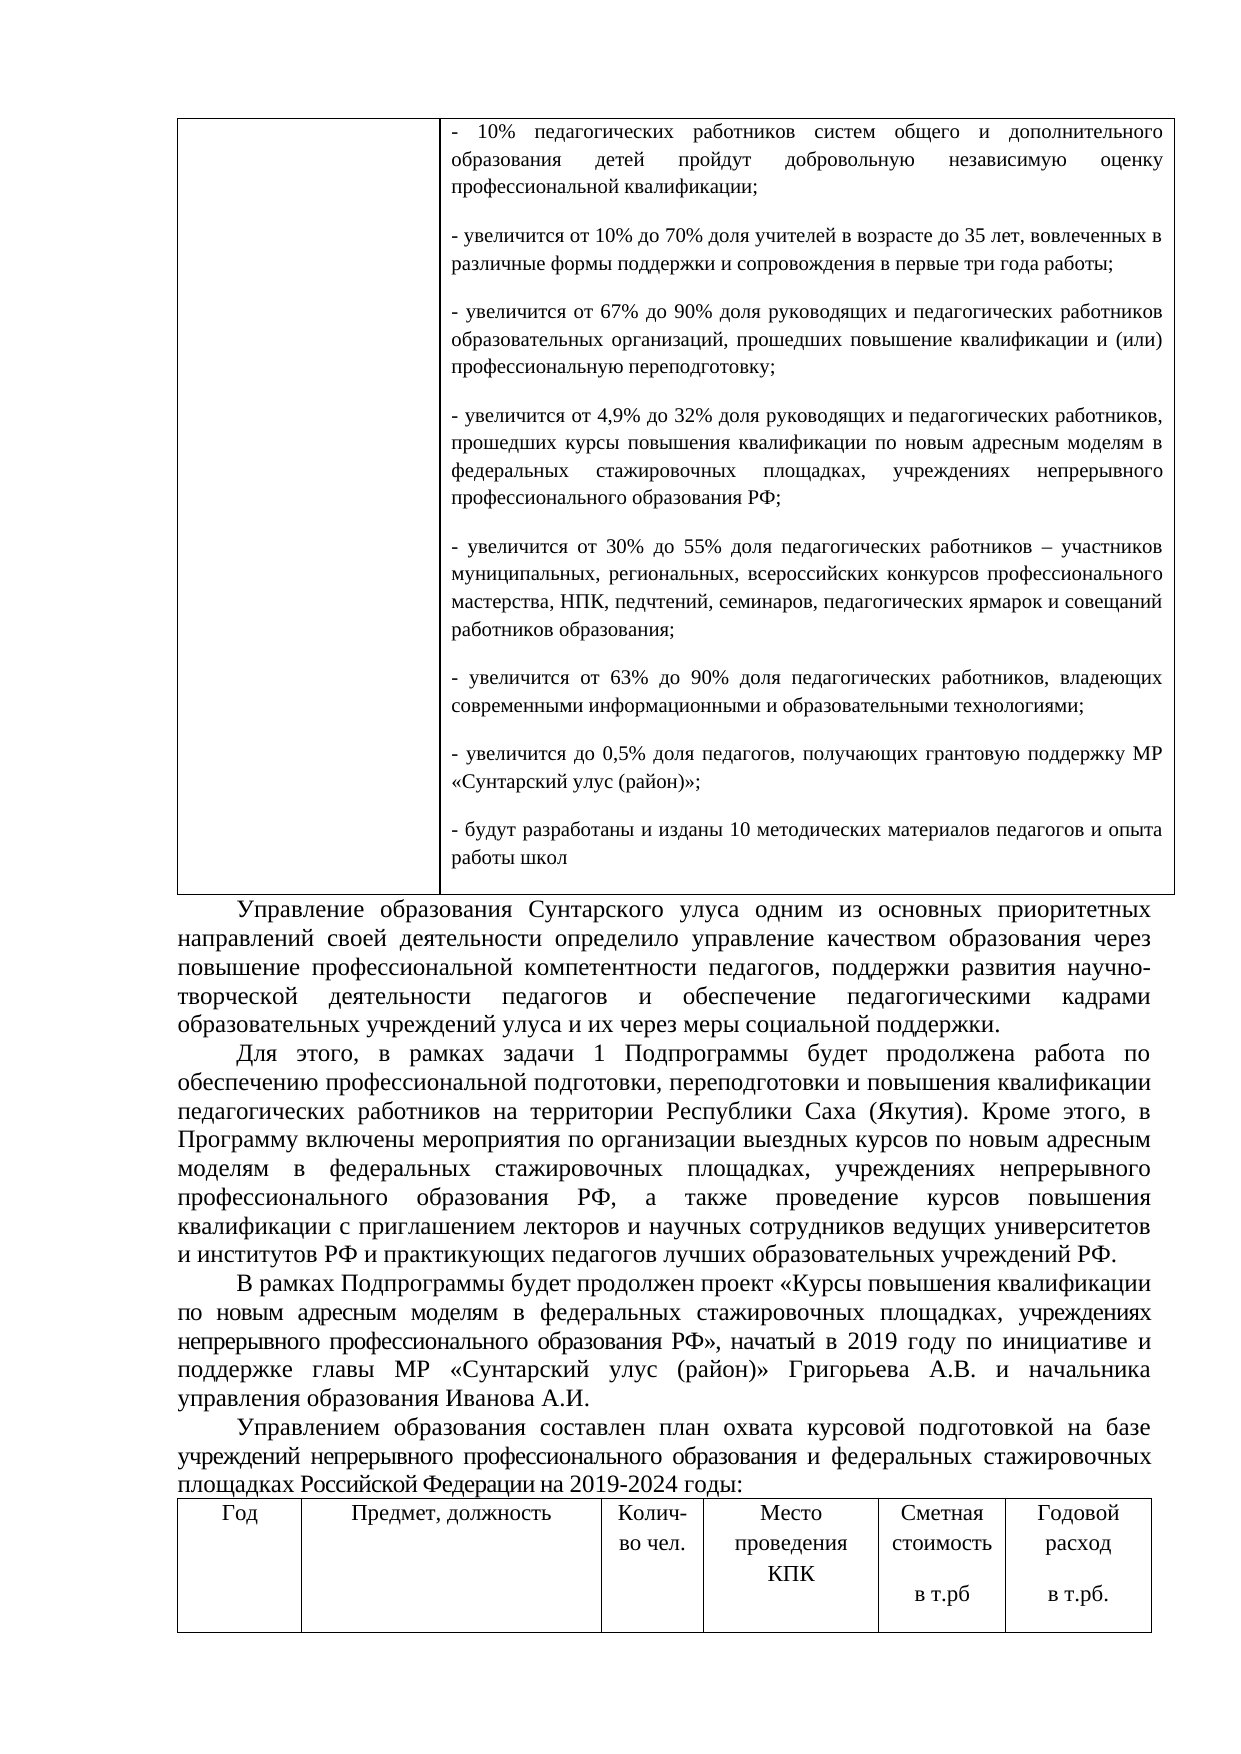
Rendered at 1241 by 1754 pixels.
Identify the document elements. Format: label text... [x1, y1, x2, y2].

text Управление образования Сунтарского улуса одним из основных приоритетных направлений своей деятельности определило управление качеством образования через повышение профессиональной компетентности педагогов, поддержки развития научно-творческой деятельности педагогов и обеспечение педагогическими кадрами образовательных учреждений улуса и их через меры социальной поддержки. [177, 895, 1152, 1038]
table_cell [441, 119, 1174, 893]
table_header Сметная стоимость в т.рб [879, 1499, 1005, 1632]
text Для этого, в рамках задачи 1 Подпрограммы будет продолжена работа по обеспечению профессиональной подготовки, переподготовки и повышения квалификации педагогических работников на территории Республики Саха (Якутия). Кроме этого, в Программу включены мероприятия по организации выездных курсов по новым адресным моделям в федеральных стажировочных площадках, учреждениях непрерывного профессионального образования РФ, а также проведение курсов повышения квалификации с приглашением лекторов и научных сотрудников ведущих университетов и институтов РФ и практикующих педагогов лучших образовательных учреждений РФ. [177, 1038, 1152, 1268]
table_header Годовой расход в т.рб. [1006, 1499, 1151, 1632]
table_header Место проведения КПК [704, 1499, 878, 1632]
table_header Предмет, должность [302, 1499, 601, 1632]
table_header Год [178, 1499, 301, 1632]
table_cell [178, 119, 439, 893]
table_header Колич-во чел. [602, 1499, 703, 1632]
text В рамках Подпрограммы будет продолжен проект «Курсы повышения квалификации по новым адресным моделям в федеральных стажировочных площадках, учреждениях непрерывного профессионального образования РФ», начатый в 2019 году по инициативе и поддержке главы МР «Сунтарский улус (район)» Григорьева А.В. и начальника управления образования Иванова А.И. [177, 1268, 1152, 1412]
text Управлением образования составлен план охвата курсовой подготовкой на базе учреждений непрерывного профессионального образования и федеральных стажировочных площадках Российской Федерации на 2019-2024 годы: [177, 1412, 1152, 1498]
